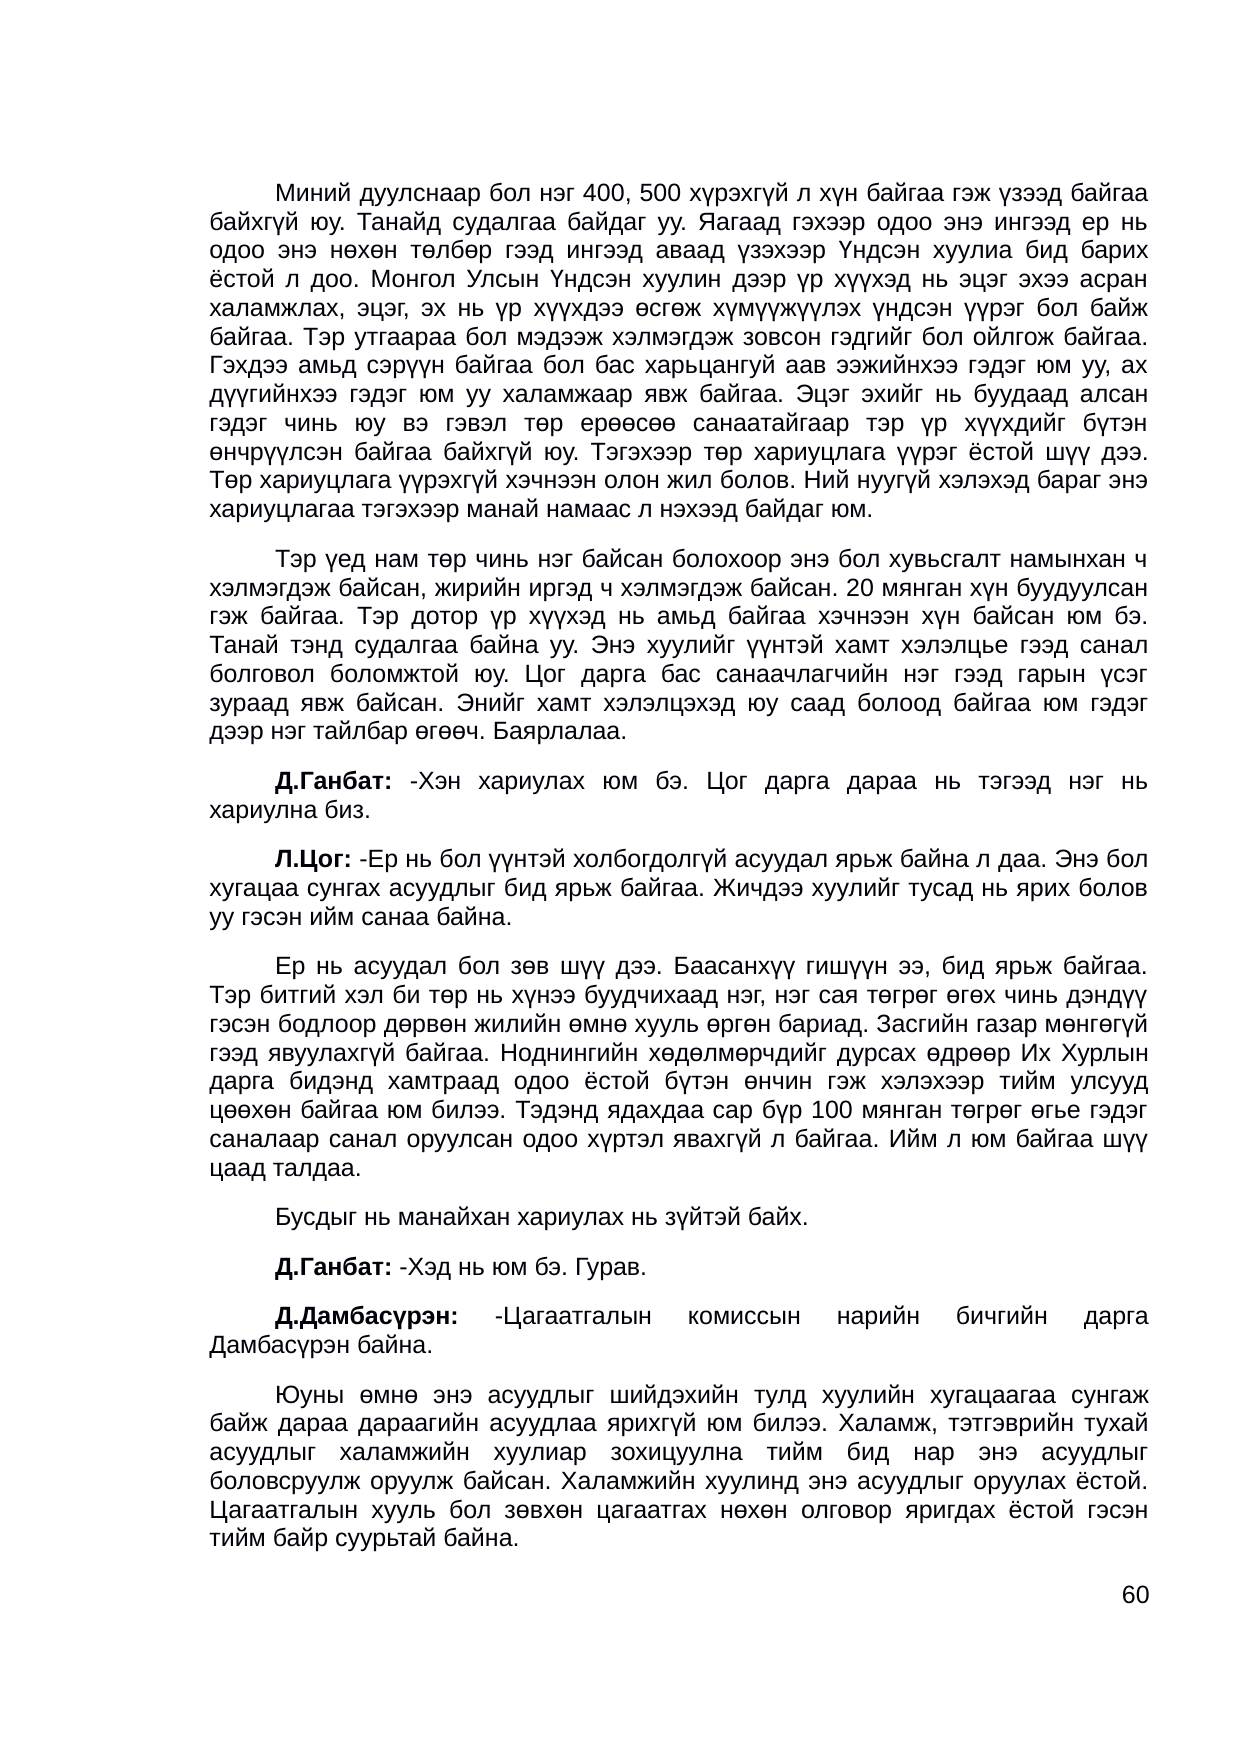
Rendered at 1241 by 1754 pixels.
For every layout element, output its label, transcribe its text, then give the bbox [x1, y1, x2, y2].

text Л.Цог: -Ер нь бол үүнтэй холбогдолгүй асуудал ярьж байна л даа. Энэ бол хугацаа сунгах асуудлыг бид ярьж байгаа. Жичдээ хуулийг тусад нь ярих болов уу гэсэн ийм санаа байна. [209, 844, 1149, 931]
text Тэр үед нам төр чинь нэг байсан болохоор энэ бол хувьсгалт намынхан ч хэлмэгдэж байсан, жирийн иргэд ч хэлмэгдэж байсан. 20 мянган хүн буудуулсан гэж байгаа. Тэр дотор үр хүүхэд нь амьд байгаа хэчнээн хүн байсан юм бэ. Танай тэнд судалгаа байна уу. Энэ хуулийг үүнтэй хамт хэлэлцье гээд санал болговол боломжтой юу. Цог дарга бас санаачлагчийн нэг гээд гарын үсэг зураад явж байсан. Энийг хамт хэлэлцэхэд юу саад болоод байгаа юм гэдэг дээр нэг тайлбар өгөөч. Баярлалаа. [209, 544, 1149, 745]
text Д.Дамбасүрэн: -Цагаатгалын комиссын нарийн бичгийн дарга Дамбасүрэн байна. [209, 1301, 1149, 1359]
text Ер нь асуудал бол зөв шүү дээ. Баасанхүү гишүүн ээ, бид ярьж байгаа. Тэр битгий хэл би төр нь хүнээ буудчихаад нэг, нэг сая төгрөг өгөх чинь дэндүү гэсэн бодлоор дөрвөн жилийн өмнө хууль өргөн бариад. Засгийн газар мөнгөгүй гээд явуулахгүй байгаа. Ноднингийн хөдөлмөрчдийг дурсах өдрөөр Их Хурлын дарга бидэнд хамтраад одоо ёстой бүтэн өнчин гэж хэлэхээр тийм улсууд цөөхөн байгаа юм билээ. Тэдэнд ядахдаа сар бүр 100 мянган төгрөг өгье гэдэг саналаар санал оруулсан одоо хүртэл явахгүй л байгаа. Ийм л юм байгаа шүү цаад талдаа. [209, 951, 1149, 1181]
text Миний дуулснаар бол нэг 400, 500 хүрэхгүй л хүн байгаа гэж үзээд байгаа байхгүй юу. Танайд судалгаа байдаг уу. Яагаад гэхээр одоо энэ ингээд ер нь одоо энэ нөхөн төлбөр гээд ингээд аваад үзэхээр Үндсэн хуулиа бид барих ёстой л доо. Монгол Улсын Үндсэн хуулин дээр үр хүүхэд нь эцэг эхээ асран халамжлах, эцэг, эх нь үр хүүхдээ өсгөж хүмүүжүүлэх үндсэн үүрэг бол байж байгаа. Тэр утгаараа бол мэдээж хэлмэгдэж зовсон гэдгийг бол ойлгож байгаа. Гэхдээ амьд сэрүүн байгаа бол бас харьцангуй аав ээжийнхээ гэдэг юм уу, ах дүүгийнхээ гэдэг юм уу халамжаар явж байгаа. Эцэг эхийг нь буудаад алсан гэдэг чинь юу вэ гэвэл төр ерөөсөө санаатайгаар тэр үр хүүхдийг бүтэн өнчрүүлсэн байгаа байхгүй юу. Тэгэхээр төр хариуцлага үүрэг ёстой шүү дээ. Төр хариуцлага үүрэхгүй хэчнээн олон жил болов. Ний нуугүй хэлэхэд бараг энэ хариуцлагаа тэгэхээр манай намаас л нэхээд байдаг юм. [209, 178, 1149, 523]
text Д.Ганбат: -Хэд нь юм бэ. Гурав. [209, 1252, 1149, 1281]
text Юуны өмнө энэ асуудлыг шийдэхийн тулд хуулийн хугацаагаа сунгаж байж дараа дараагийн асуудлаа ярихгүй юм билээ. Халамж, тэтгэврийн тухай асуудлыг халамжийн хуулиар зохицуулна тийм бид нар энэ асуудлыг боловсруулж оруулж байсан. Халамжийн хуулинд энэ асуудлыг оруулах ёстой. Цагаатгалын хууль бол зөвхөн цагаатгах нөхөн олговор яригдах ёстой гэсэн тийм байр суурьтай байна. [209, 1380, 1149, 1552]
text Бусдыг нь манайхан хариулах нь зүйтэй байх. [209, 1202, 1149, 1231]
text Д.Ганбат: -Хэн хариулах юм бэ. Цог дарга дараа нь тэгээд нэг нь хариулна биз. [209, 766, 1149, 823]
